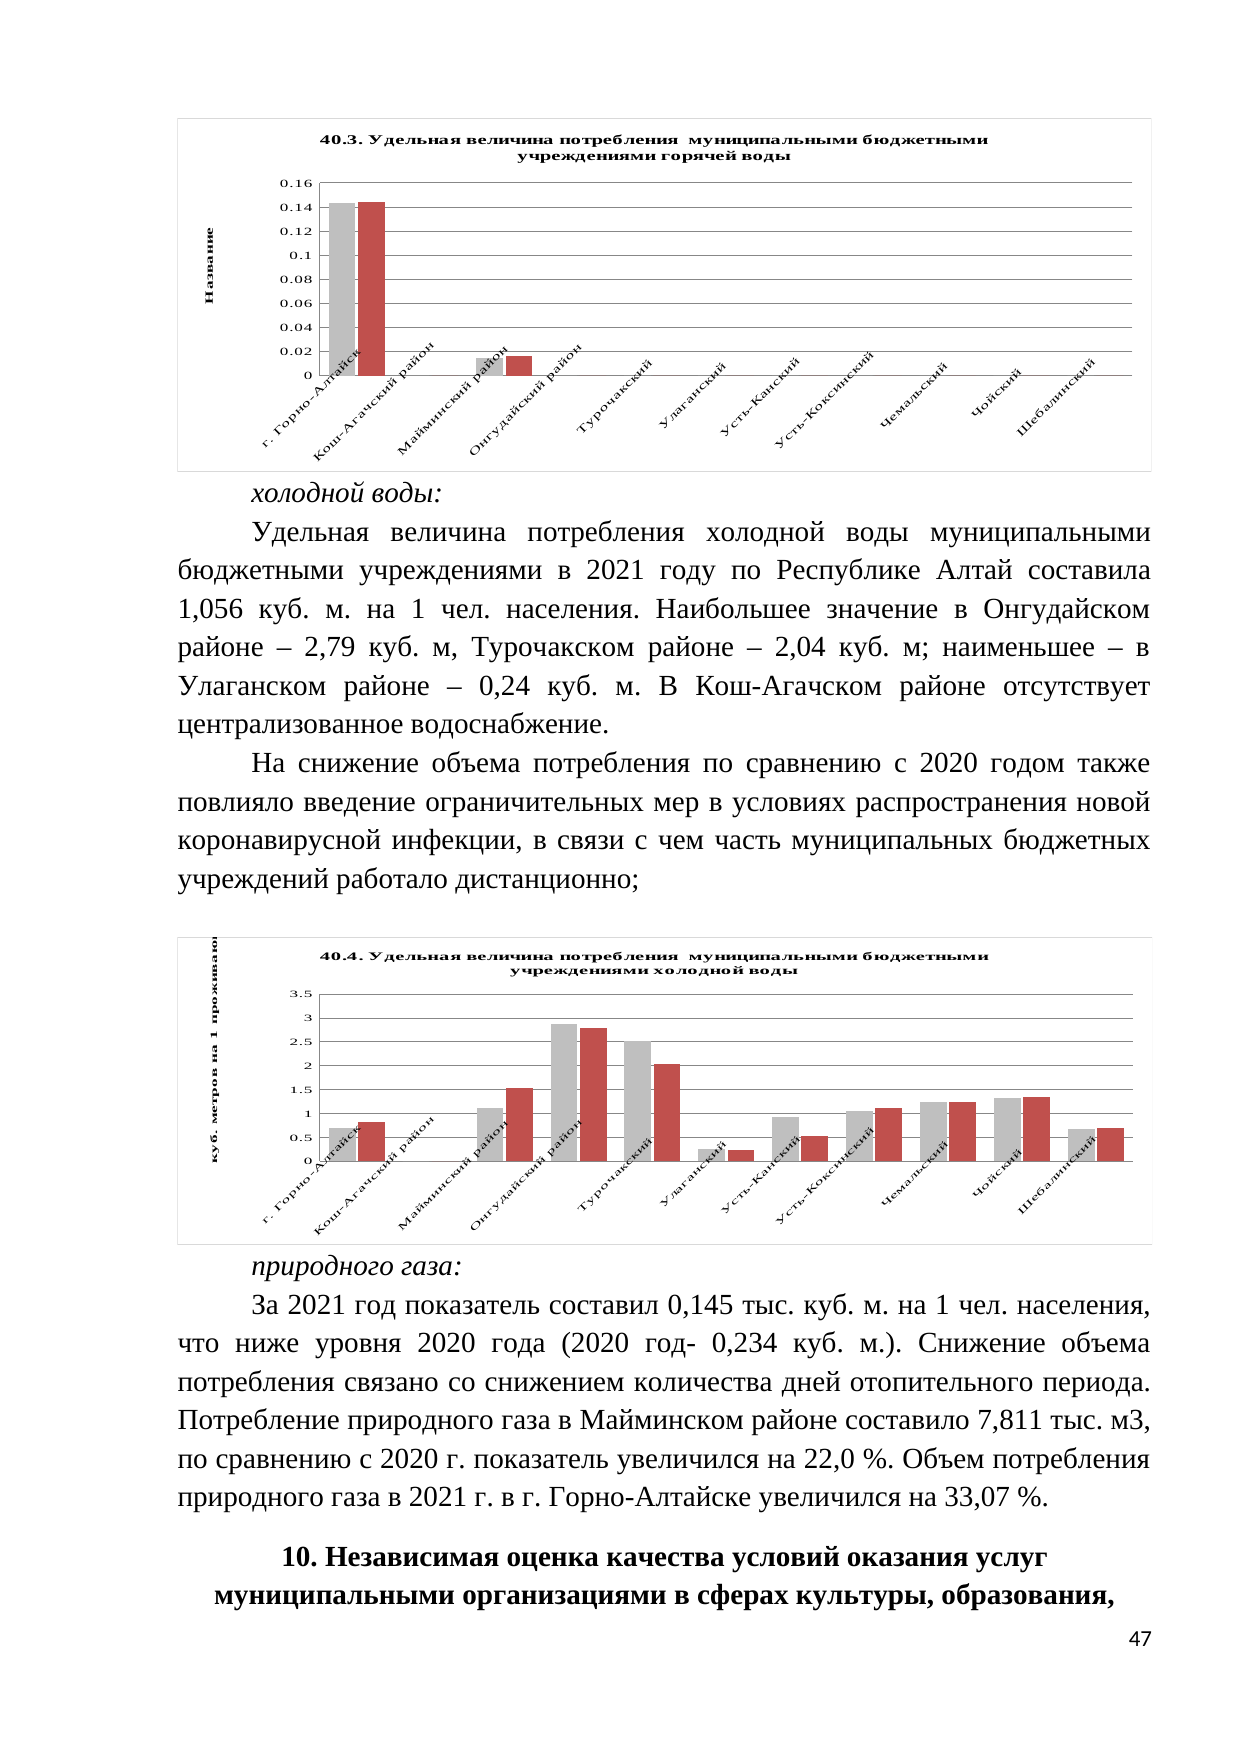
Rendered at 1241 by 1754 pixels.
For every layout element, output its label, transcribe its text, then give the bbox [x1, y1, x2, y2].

text На снижение объема потребления по сравнению с 2020 годом также повлияло введение ограничительных мер в условиях распространения новой коронавирусной инфекции, в связи с чем часть муниципальных бюджетных учреждений работало дистанционно; [177, 745, 1152, 894]
text За 2021 год показатель составил 0,145 тыс. куб. м. на 1 чел. населения, что ниже уровня 2020 года (2020 год- 0,234 куб. м.). Снижение объема потребления связано со снижением количества дней отопительного периода. Потребление природного газа в Майминском районе составило 7,811 тыс. м3, по сравнению с 2020 г. показатель увеличился на 22,0 %. Объем потребления природного газа в 2021 г. в г. Горно-Алтайске увеличился на 33,07 %. [177, 1287, 1152, 1513]
text Удельная величина потребления холодной воды муниципальными бюджетными учреждениями в 2021 году по Республике Алтай составила 1,056 куб. м. на 1 чел. населения. Наибольшее значение в Онгудайском районе – 2,79 куб. м, Турочакском районе – 2,04 куб. м; наименьшее – в Улаганском районе – 0,24 куб. м. В Кош-Агачском районе отсутствует централизованное водоснабжение. [177, 514, 1152, 740]
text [177, 1539, 1152, 1611]
text холодной воды: [177, 475, 1152, 509]
text природного газа: [177, 1248, 1152, 1282]
